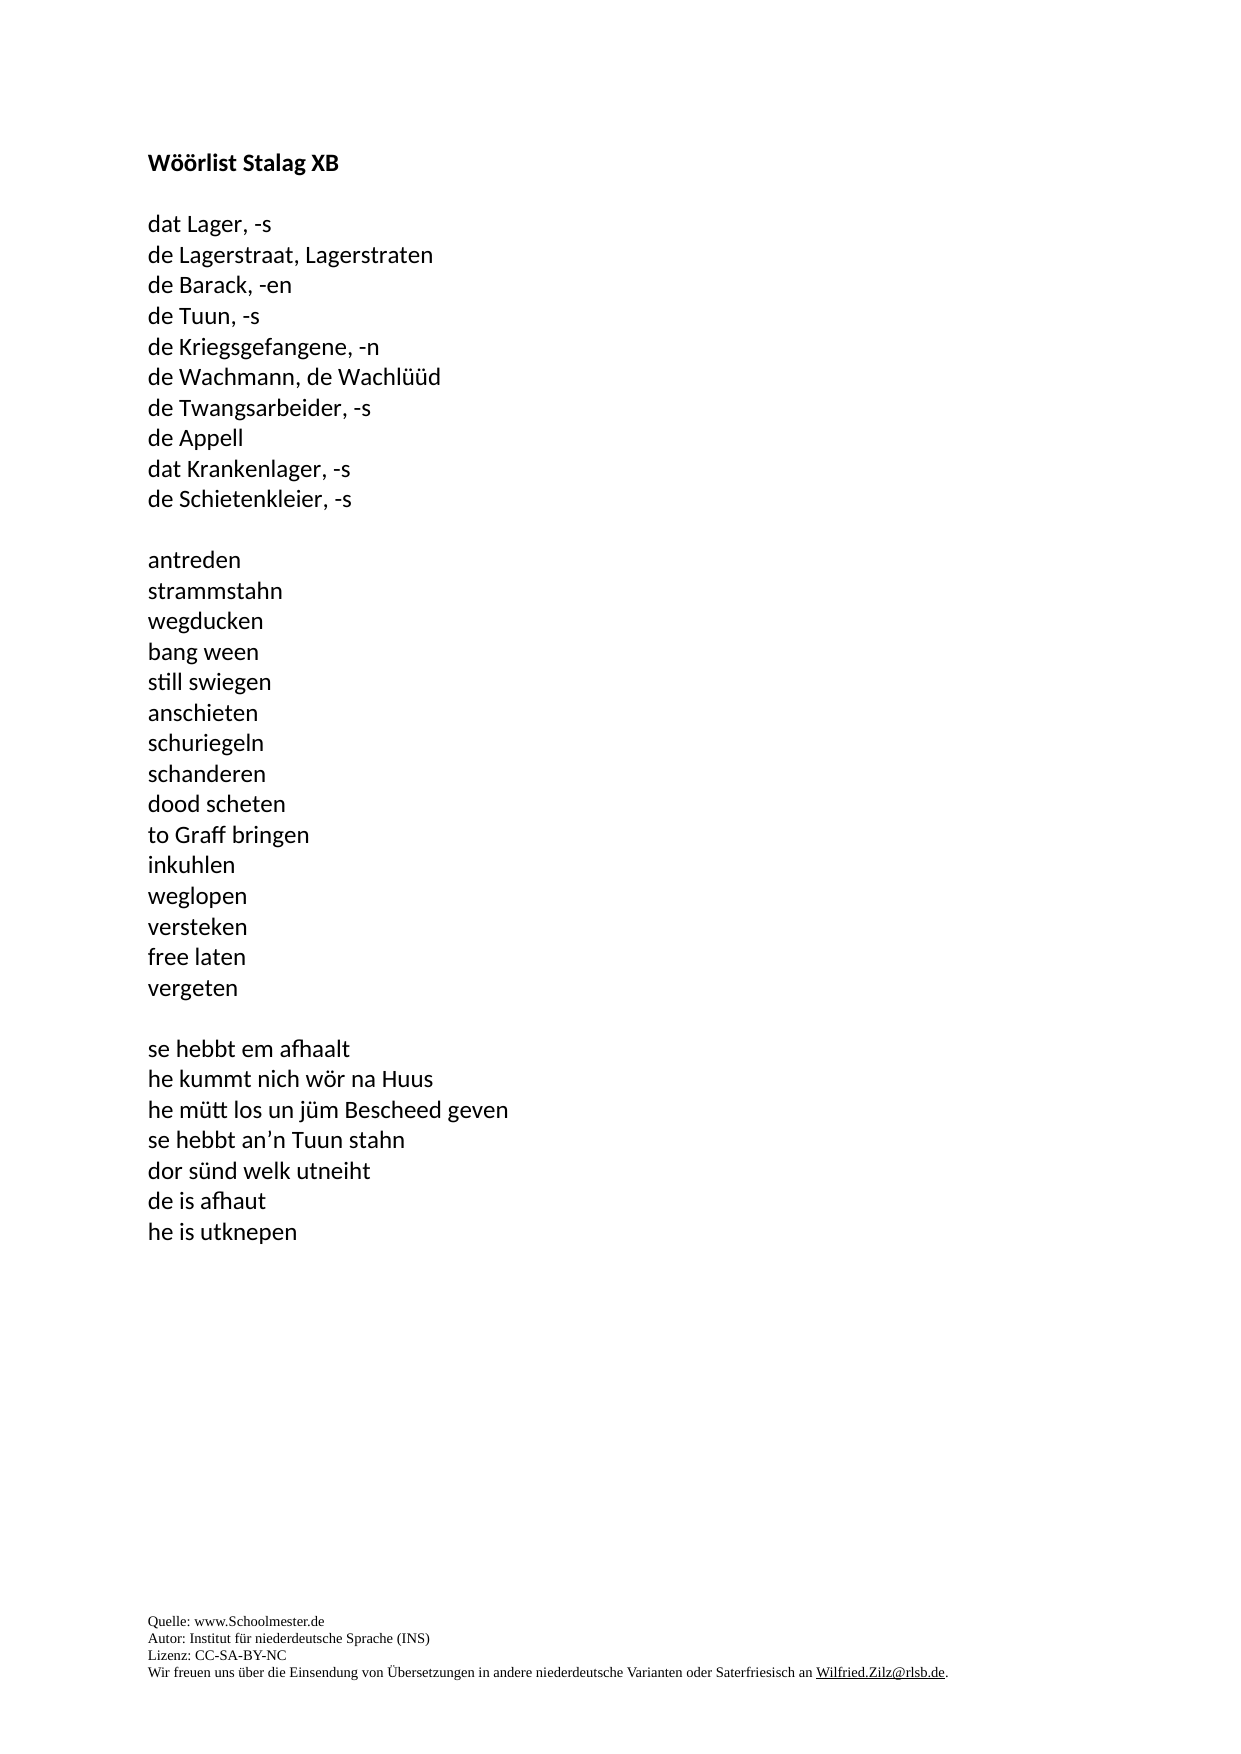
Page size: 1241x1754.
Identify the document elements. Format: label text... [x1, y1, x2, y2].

text schanderen [148, 758, 1093, 788]
text he is utknepen [148, 1216, 1093, 1246]
text de is afhaut [148, 1185, 1093, 1216]
text weglopen [148, 880, 1093, 911]
text wegducken [148, 605, 1093, 636]
text dood scheten [148, 788, 1093, 819]
text strammstahn [148, 575, 1093, 605]
text inkuhlen [148, 849, 1093, 880]
text dor sünd welk utneiht [148, 1155, 1093, 1185]
text he kummt nich wör na Huus [148, 1063, 1093, 1094]
text de Barack, -en [148, 270, 1123, 300]
text dat Lager, -s [148, 209, 1123, 239]
text se hebbt an’n Tuun stahn [148, 1124, 1093, 1155]
text free laten [148, 941, 1093, 972]
text de Kriegsgefangene, -n [148, 331, 1123, 361]
text de Tuun, -s [148, 300, 1123, 331]
text de Lagerstraat, Lagerstraten [148, 239, 1123, 270]
text dat Krankenlager, -s [148, 453, 1093, 483]
text he mütt los un jüm Bescheed geven [148, 1094, 1093, 1124]
text bang ween [148, 636, 1093, 666]
text de Wachmann, de Wachlüüd [148, 361, 1093, 392]
text schuriegeln [148, 727, 1093, 758]
text de Schietenkleier, -s [148, 483, 1093, 514]
text still swiegen [148, 666, 1093, 697]
text de Twangsarbeider, -s [148, 392, 1093, 422]
text antreden [148, 544, 1093, 575]
text anschieten [148, 697, 1093, 727]
text de Appell [148, 422, 1093, 453]
text vergeten [148, 972, 1093, 1002]
text se hebbt em afhaalt [148, 1033, 1093, 1063]
text to Graff bringen [148, 819, 1093, 849]
text Wöörlist Stalag XB [148, 148, 1093, 178]
text versteken [148, 911, 1093, 941]
